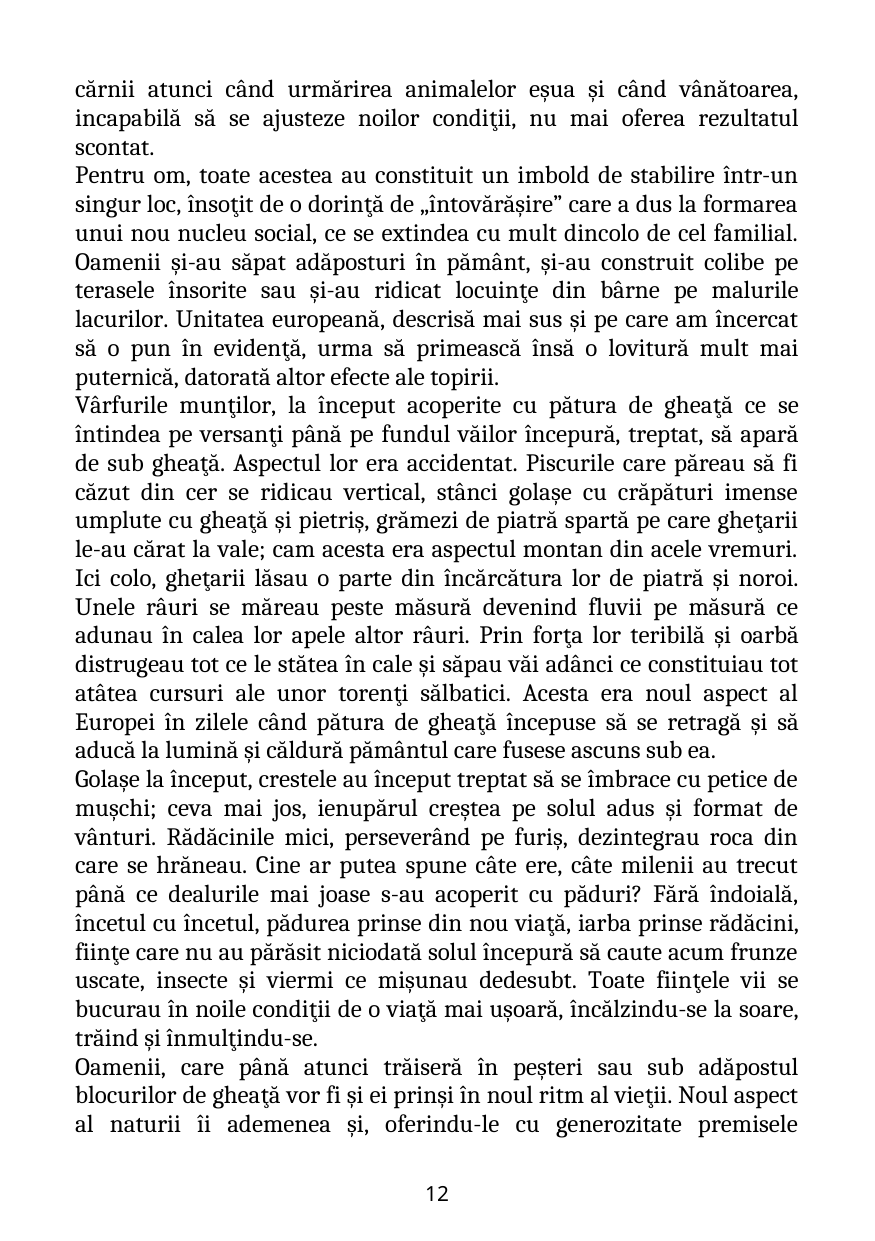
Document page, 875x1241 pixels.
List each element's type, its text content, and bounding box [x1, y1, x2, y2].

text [75, 75, 799, 161]
text Vârfurile munţilor, la început acoperite cu pătura de gheaţă ce se întindea pe versanţi până pe fundul văilor începură, treptat, să apară de sub gheaţă. Aspectul lor era accidentat. Piscurile care păreau să fi căzut din cer se ridicau vertical, stânci golaşe cu crăpături imense umplute cu gheaţă şi pietriş, grămezi de piatră spartă pe care gheţarii le-au cărat la vale; cam acesta era aspectul montan din acele vremuri. Ici colo, gheţarii lăsau o parte din încărcătura lor de piatră şi noroi. Unele râuri se măreau peste măsură devenind fluvii pe măsură ce adunau în calea lor apele altor râuri. Prin forţa lor teribilă şi oarbă distrugeau tot ce le stătea în cale şi săpau văi adânci ce constituiau tot atâtea cursuri ale unor torenţi sălbatici. Acesta era noul aspect al Europei în zilele când pătura de gheaţă începuse să se retragă şi să aducă la lumină şi căldură pământul care fusese ascuns sub ea. [75, 391, 799, 765]
text Pentru om, toate acestea au constituit un imbold de stabilire într-un singur loc, însoţit de o dorinţă de „întovărăşire” care a dus la formarea unui nou nucleu social, ce se extindea cu mult dincolo de cel familial. Oamenii şi-au săpat adăposturi în pământ, şi-au construit colibe pe terasele însorite sau şi-au ridicat locuinţe din bârne pe malurile lacurilor. Unitatea europeană, descrisă mai sus şi pe care am încercat să o pun în evidenţă, urma să primească însă o lovitură mult mai puternică, datorată altor efecte ale topirii. [75, 161, 799, 391]
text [75, 1052, 799, 1139]
text Golaşe la început, crestele au început treptat să se îmbrace cu petice de muşchi; ceva mai jos, ienupărul creştea pe solul adus şi format de vânturi. Rădăcinile mici, perseverând pe furiş, dezintegrau roca din care se hrăneau. Cine ar putea spune câte ere, câte milenii au trecut până ce dealurile mai joase s-au acoperit cu păduri? Fără îndoială, încetul cu încetul, pădurea prinse din nou viaţă, iarba prinse rădăcini, fiinţe care nu au părăsit niciodată solul începură să caute acum frunze uscate, insecte şi viermi ce mişunau dedesubt. Toate fiinţele vii se bucurau în noile condiţii de o viaţă mai uşoară, încălzindu-se la soare, trăind şi înmulţindu-se. [75, 765, 799, 1052]
